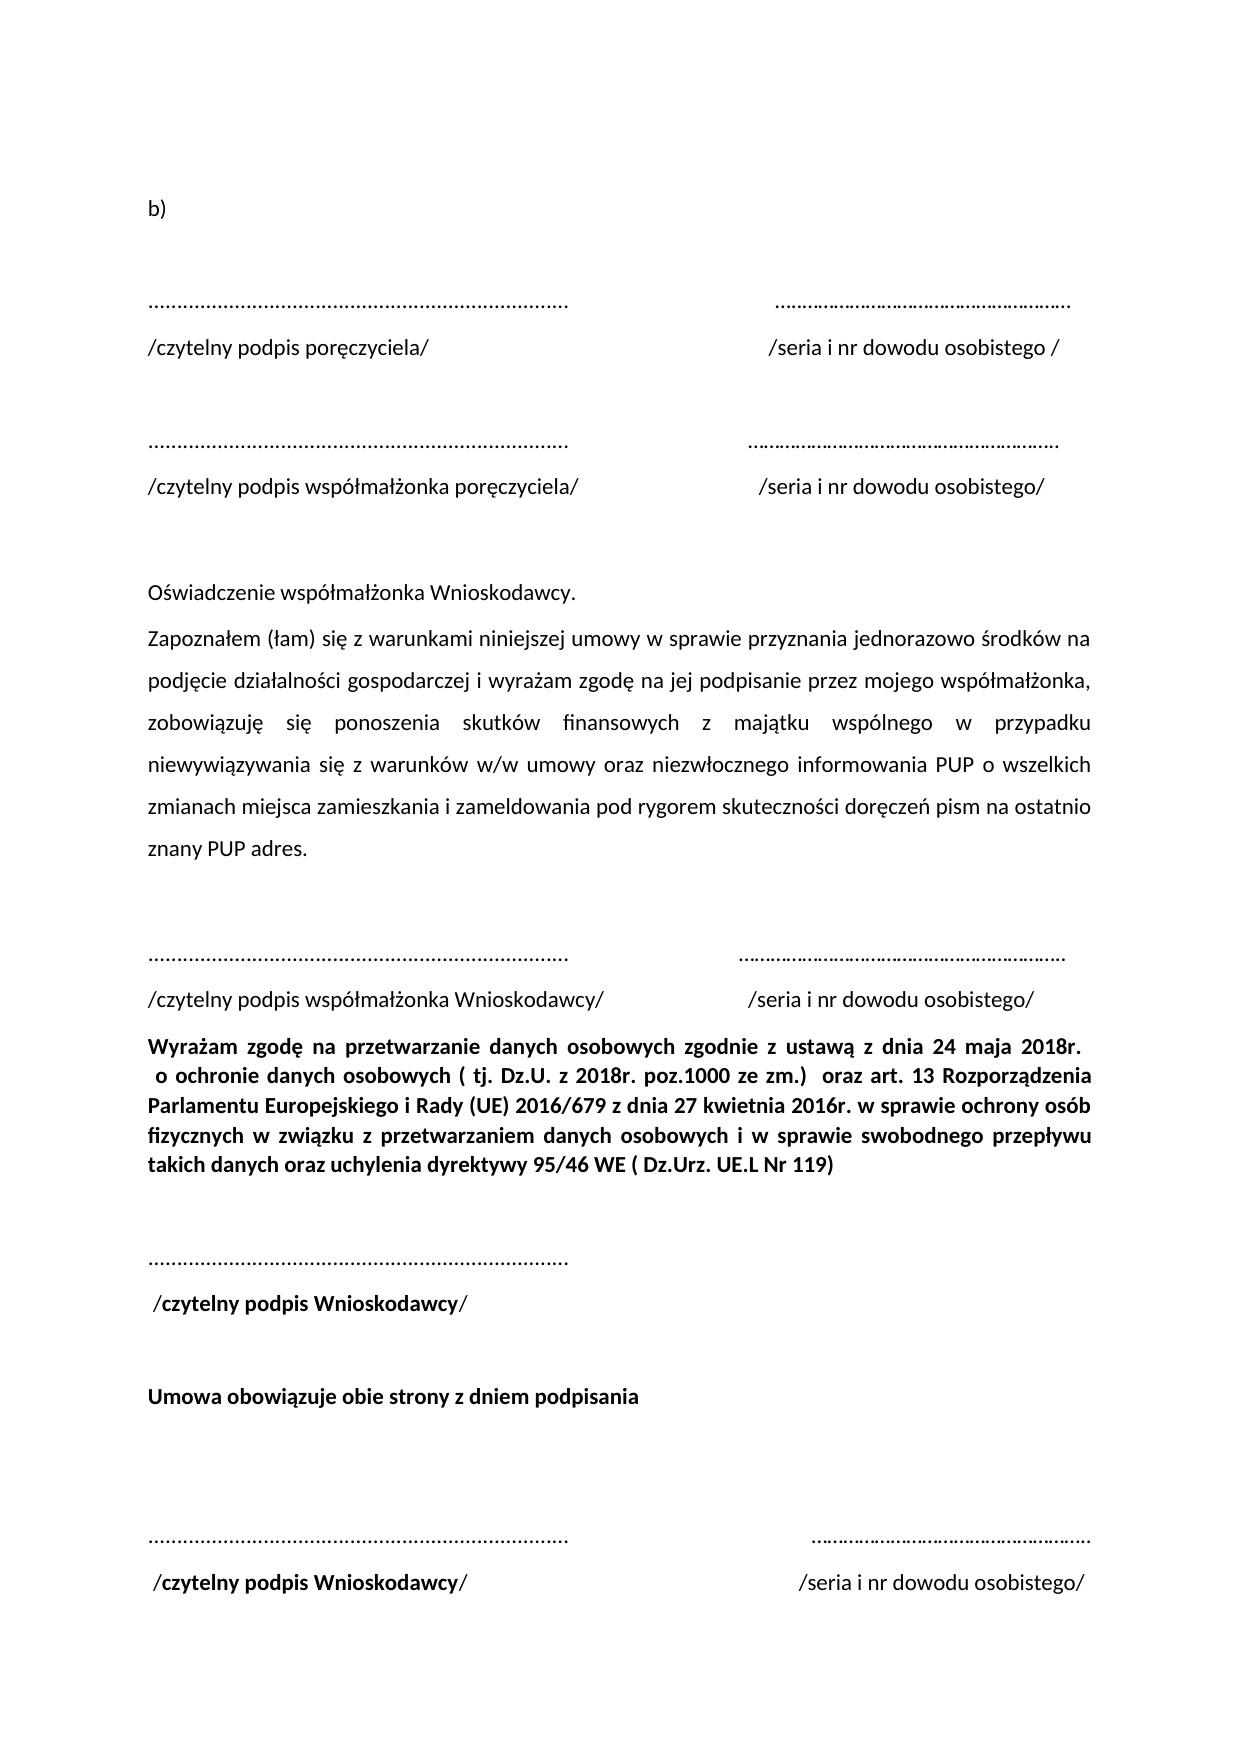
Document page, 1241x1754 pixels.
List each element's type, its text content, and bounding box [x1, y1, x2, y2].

text ......................................................................... …………………………………………………….. [148, 939, 1093, 967]
text Umowa obowiązuje obie strony z dniem podpisania [148, 1382, 1093, 1410]
text b) [148, 194, 1093, 222]
text ......................................................................... …………………………………………….. [148, 1521, 1093, 1549]
text /czytelny podpis poręczyciela/ /seria i nr dowodu osobistego / [148, 333, 1093, 361]
text /czytelny podpis współmałżonka poręczyciela/ /seria i nr dowodu osobistego/ [148, 472, 1093, 500]
text ......................................................................... ………………………………………………….. [148, 426, 1093, 454]
text /czytelny podpis Wnioskodawcy/ /seria i nr dowodu osobistego/ [148, 1568, 1093, 1596]
text ......................................................................... …..…………………………………………… [148, 287, 1093, 315]
text /czytelny podpis Wnioskodawcy/ [148, 1289, 1093, 1318]
text Zapoznałem (łam) się z warunkami niniejszej umowy w sprawie przyznania jednorazowo środków na podjęcie działalności gospodarczej i wyrażam zgodę na jej podpisanie przez mojego współmałżonka, zobowiązuję się ponoszenia skutków finansowych z majątku wspólnego w przypadku niewywiązywania się z warunków w/w umowy oraz niezwłocznego informowania PUP o wszelkich zmianach miejsca zamieszkania i zameldowania pod rygorem skuteczności doręczeń pism na ostatnio znany PUP adres. [148, 624, 1093, 862]
text ......................................................................... [148, 1243, 1093, 1271]
text /czytelny podpis współmałżonka Wnioskodawcy/ /seria i nr dowodu osobistego/ [148, 985, 1093, 1013]
text Wyrażam zgodę na przetwarzanie danych osobowych zgodnie z ustawą z dnia 24 maja 2018r. o ochronie danych osobowych ( tj. Dz.U. z 2018r. poz.1000 ze zm.) oraz art. 13 Rozporządzenia Parlamentu Europejskiego i Rady (UE) 2016/679 z dnia 27 kwietnia 2016r. w sprawie ochrony osób fizycznych w związku z przetwarzaniem danych osobowych i w sprawie swobodnego przepływu takich danych oraz uchylenia dyrektywy 95/46 WE ( Dz.Urz. UE.L Nr 119) [148, 1032, 1093, 1178]
text Oświadczenie współmałżonka Wnioskodawcy. [148, 518, 1093, 606]
